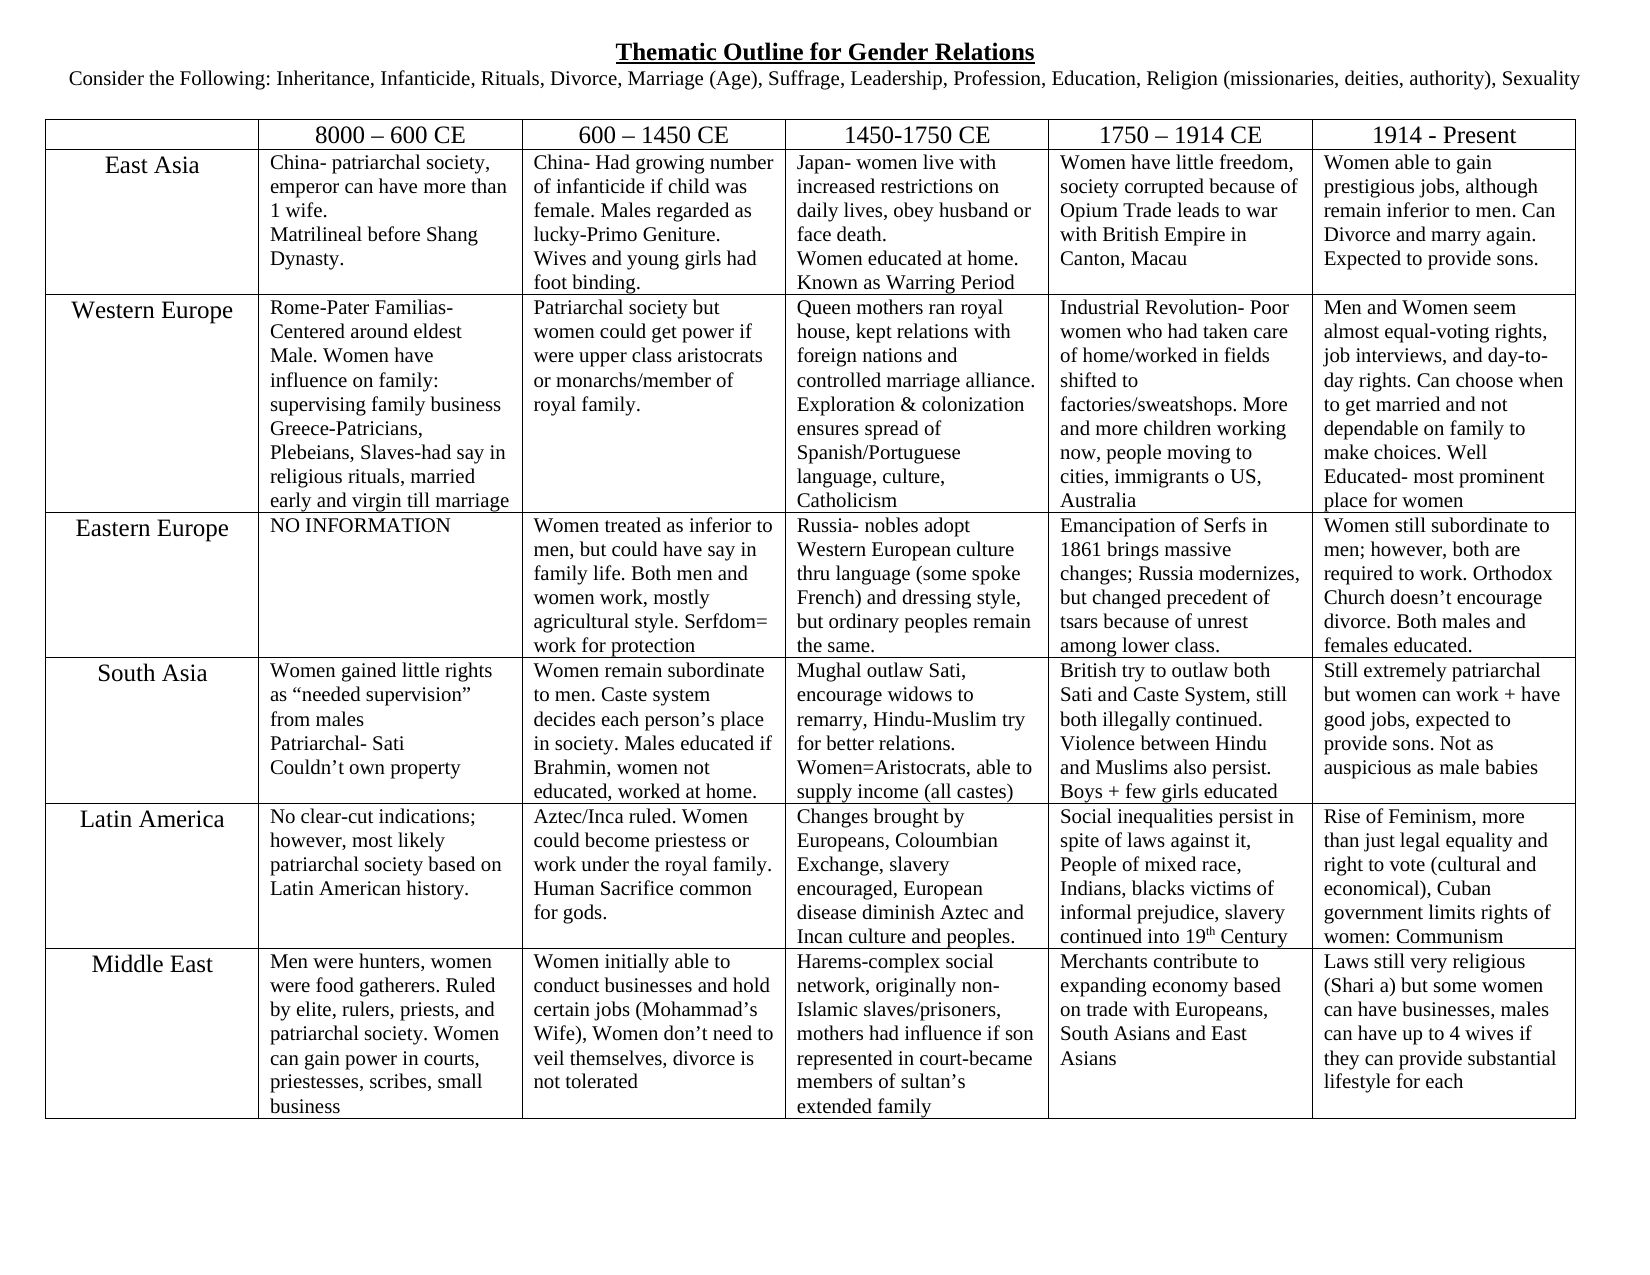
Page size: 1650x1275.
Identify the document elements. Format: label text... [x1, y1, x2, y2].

table_cell No clear-cut indications; however, most likely patriarchal society based on Latin American history. [259, 804, 522, 948]
table_cell Harems-complex social network, originally non-Islamic slaves/prisoners, mothers had influence if son represented in court-became members of sultan’s extended family [786, 949, 1048, 1118]
table_cell Mughal outlaw Sati, encourage widows to remarry, Hindu-Muslim try for better relations. Women=Aristocrats, able to supply income (all castes) [786, 658, 1048, 803]
table_cell China- Had growing number of infanticide if child was female. Males regarded as lucky-Primo Geniture. Wives and young girls had foot binding. [523, 150, 785, 294]
table_header [46, 120, 258, 149]
table_cell Men were hunters, women were food gatherers. Ruled by elite, rulers, priests, and patriarchal society. Women can gain power in courts, priestesses, scribes, small business [259, 949, 522, 1118]
table_cell Latin America [46, 804, 258, 948]
table_cell Women have little freedom, society corrupted because of Opium Trade leads to war with British Empire in Canton, Macau [1049, 150, 1312, 294]
text Consider the Following: Inheritance, Infanticide, Rituals, Divorce, Marriage (Age), Suffrage, Leadership, Profession, Education, Religion (missionaries, deities, authority), Sexuality [57, 66, 1593, 90]
table_cell Middle East [46, 949, 258, 1118]
table_cell Merchants contribute to expanding economy based on trade with Europeans, South Asians and East Asians [1049, 949, 1312, 1118]
table_cell Rise of Feminism, more than just legal equality and right to vote (cultural and economical), Cuban government limits rights of women: Communism [1313, 804, 1575, 948]
table_cell Patriarchal society but women could get power if were upper class aristocrats or monarchs/member of royal family. [523, 295, 785, 512]
table_cell China- patriarchal society, emperor can have more than 1 wife. Matrilineal before Shang Dynasty. [259, 150, 522, 294]
table_cell Laws still very religious (Shari a) but some women can have businesses, males can have up to 4 wives if they can provide substantial lifestyle for each [1313, 949, 1575, 1118]
table_header 600 – 1450 CE [523, 120, 785, 149]
table_cell East Asia [46, 150, 258, 294]
table_cell British try to outlaw both Sati and Caste System, still both illegally continued. Violence between Hindu and Muslims also persist. Boys + few girls educated [1049, 658, 1312, 803]
table_cell Women still subordinate to men; however, both are required to work. Orthodox Church doesn’t encourage divorce. Both males and females educated. [1313, 513, 1575, 657]
table_header 1914 - Present [1313, 120, 1575, 149]
table_cell Women remain subordinate to men. Caste system decides each person’s place in society. Males educated if Brahmin, women not educated, worked at home. [523, 658, 785, 803]
table_header 1750 – 1914 CE [1049, 120, 1312, 149]
text Thematic Outline for Gender Relations [57, 37, 1593, 66]
table_header 1450-1750 CE [786, 120, 1048, 149]
table_header 8000 – 600 CE [259, 120, 522, 149]
table_cell Changes brought by Europeans, Coloumbian Exchange, slavery encouraged, European disease diminish Aztec and Incan culture and peoples. [786, 804, 1048, 948]
table_cell Women initially able to conduct businesses and hold certain jobs (Mohammad’s Wife), Women don’t need to veil themselves, divorce is not tolerated [523, 949, 785, 1118]
table_cell Aztec/Inca ruled. Women could become priestess or work under the royal family. Human Sacrifice common for gods. [523, 804, 785, 948]
table_cell Women able to gain prestigious jobs, although remain inferior to men. Can Divorce and marry again. Expected to provide sons. [1313, 150, 1575, 294]
table_cell Social inequalities persist in spite of laws against it, People of mixed race, Indians, blacks victims of informal prejudice, slavery continued into 19th Century [1049, 804, 1312, 948]
table_cell Rome-Pater Familias- Centered around eldest Male. Women have influence on family: supervising family business Greece-Patricians, Plebeians, Slaves-had say in religious rituals, married early and virgin till marriage [259, 295, 522, 512]
table_cell Still extremely patriarchal but women can work + have good jobs, expected to provide sons. Not as auspicious as male babies [1313, 658, 1575, 803]
table_cell Women gained little rights as “needed supervision” from males Patriarchal- Sati Couldn’t own property [259, 658, 522, 803]
table_cell Eastern Europe [46, 513, 258, 657]
table_cell Men and Women seem almost equal-voting rights, job interviews, and day-to-day rights. Can choose when to get married and not dependable on family to make choices. Well Educated- most prominent place for women [1313, 295, 1575, 512]
table_cell South Asia [46, 658, 258, 803]
table_cell Women treated as inferior to men, but could have say in family life. Both men and women work, mostly agricultural style. Serfdom= work for protection [523, 513, 785, 657]
table_cell Russia- nobles adopt Western European culture thru language (some spoke French) and dressing style, but ordinary peoples remain the same. [786, 513, 1048, 657]
table_cell Western Europe [46, 295, 258, 512]
table_cell Emancipation of Serfs in 1861 brings massive changes; Russia modernizes, but changed precedent of tsars because of unrest among lower class. [1049, 513, 1312, 657]
table_cell Industrial Revolution- Poor women who had taken care of home/worked in fields shifted to factories/sweatshops. More and more children working now, people moving to cities, immigrants o US, Australia [1049, 295, 1312, 512]
table_cell Japan- women live with increased restrictions on daily lives, obey husband or face death. Women educated at home. Known as Warring Period [786, 150, 1048, 294]
table_cell Queen mothers ran royal house, kept relations with foreign nations and controlled marriage alliance. Exploration & colonization ensures spread of Spanish/Portuguese language, culture, Catholicism [786, 295, 1048, 512]
table_cell NO INFORMATION [259, 513, 522, 657]
